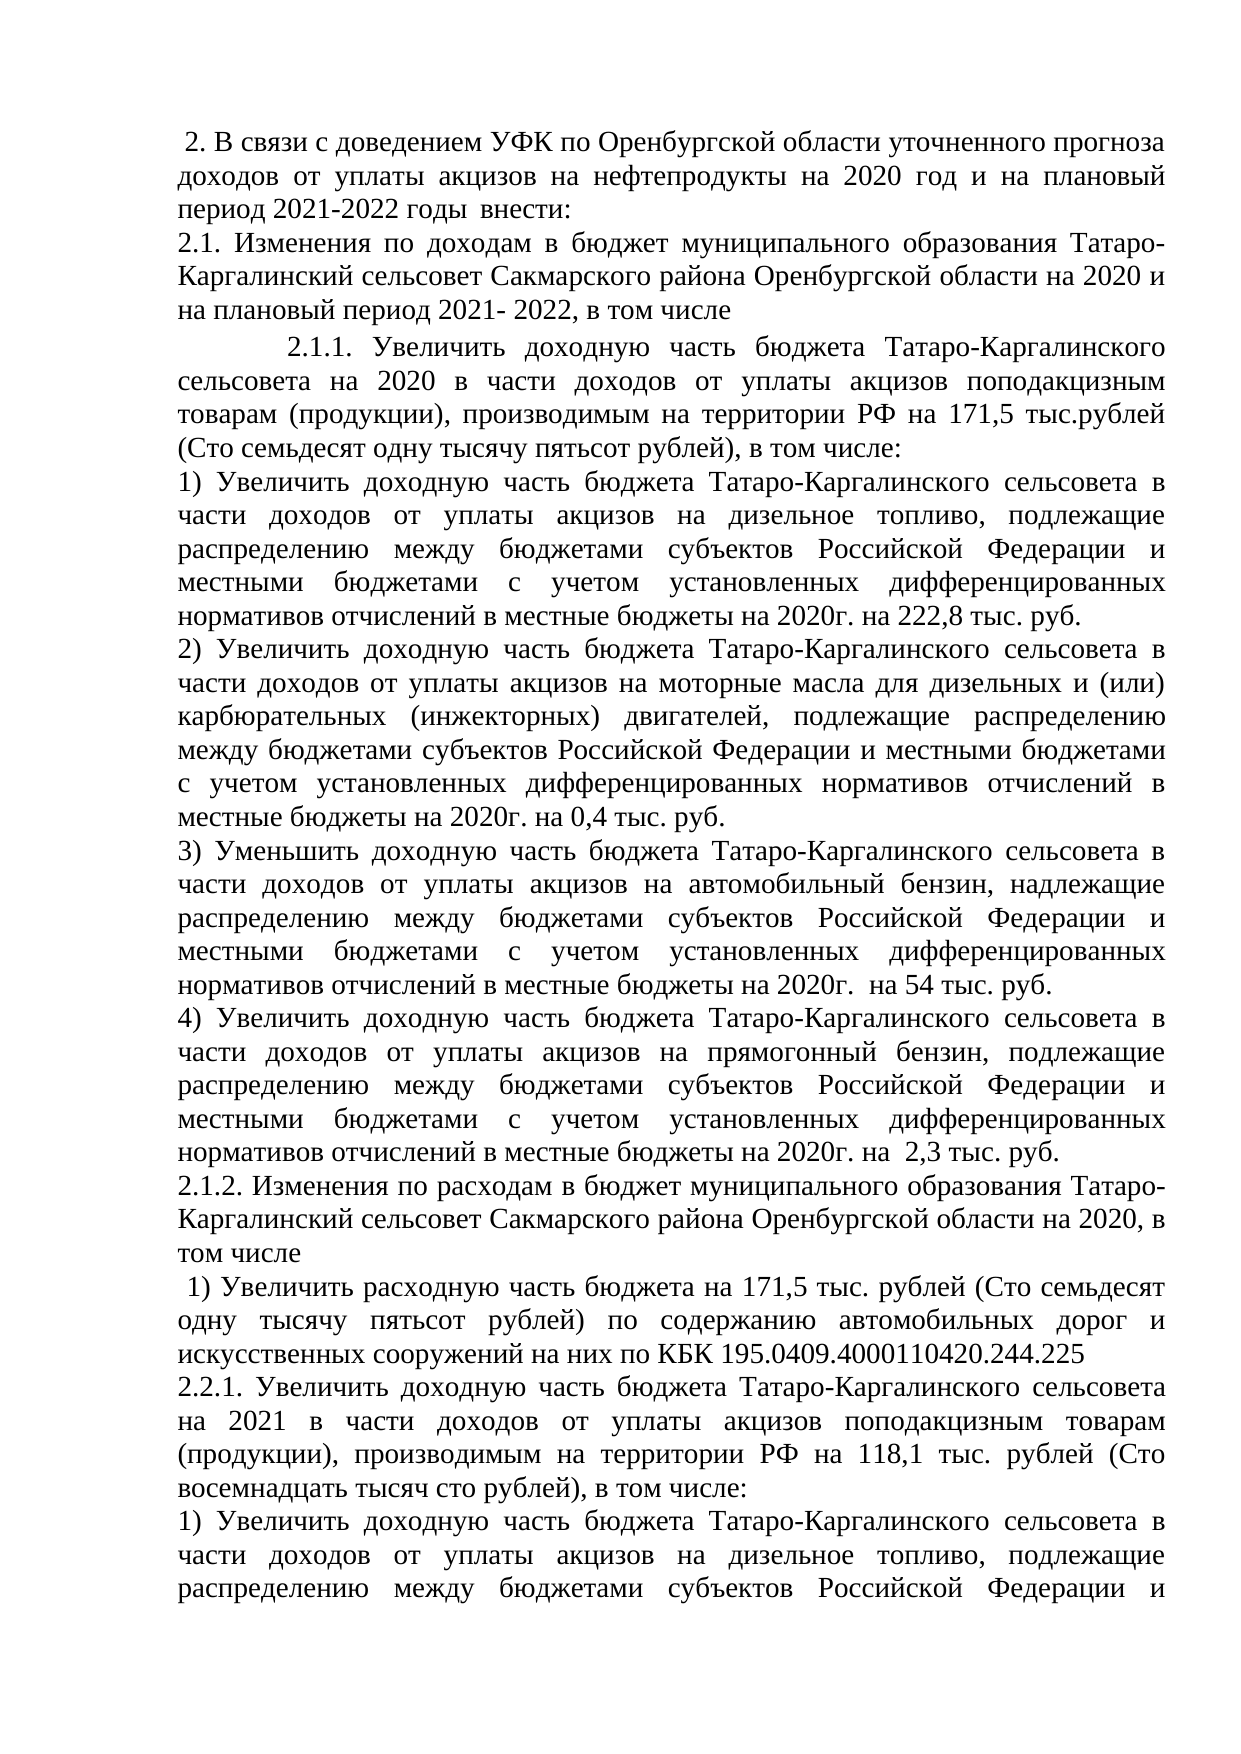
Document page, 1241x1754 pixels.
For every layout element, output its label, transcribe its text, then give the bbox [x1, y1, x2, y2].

text 1) Увеличить расходную часть бюджета на 171,5 тыс. рублей (Сто семьдесят одну тысячу пятьсот рублей) по содержанию автомобильных дорог и искусственных сооружений на них по КБК 195.0409.4000110420.244.225 [177, 1269, 1166, 1369]
text 2.1. Изменения по доходам в бюджет муниципального образования Татаро-Каргалинский сельсовет Сакмарского района Оренбургской области на 2020 и на плановый период 2021- 2022, в том числе [177, 225, 1166, 325]
text 2. В связи с доведением УФК по Оренбургской области уточненного прогноза доходов от уплаты акцизов на нефтепродукты на 2020 год и на плановый период 2021-2022 годы внести: [177, 124, 1166, 225]
text 2.1.2. Изменения по расходам в бюджет муниципального образования Татаро-Каргалинский сельсовет Сакмарского района Оренбургской области на 2020, в том числе [177, 1168, 1166, 1269]
text 3) Уменьшить доходную часть бюджета Татаро-Каргалинского сельсовета в части доходов от уплаты акцизов на автомобильный бензин, надлежащие распределению между бюджетами субъектов Российской Федерации и местными бюджетами с учетом установленных дифференцированных нормативов отчислений в местные бюджеты на 2020г. на 54 тыс. руб. [177, 833, 1166, 1000]
text 2) Увеличить доходную часть бюджета Татаро-Каргалинского сельсовета в части доходов от уплаты акцизов на моторные масла для дизельных и (или) карбюрательных (инжекторных) двигателей, подлежащие распределению между бюджетами субъектов Российской Федерации и местными бюджетами с учетом установленных дифференцированных нормативов отчислений в местные бюджеты на 2020г. на 0,4 тыс. руб. [177, 631, 1166, 833]
text 2.1.1. Увеличить доходную часть бюджета Татаро-Каргалинского сельсовета на 2020 в части доходов от уплаты акцизов поподакцизным товарам (продукции), производимым на территории РФ на 171,5 тыс.рублей (Сто семьдесят одну тысячу пятьсот рублей), в том числе: [177, 329, 1166, 464]
text 2.2.1. Увеличить доходную часть бюджета Татаро-Каргалинского сельсовета на 2021 в части доходов от уплаты акцизов поподакцизным товарам (продукции), производимым на территории РФ на 118,1 тыс. рублей (Сто восемнадцать тысяч сто рублей), в том числе: [177, 1369, 1166, 1503]
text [177, 1503, 1166, 1604]
text 1) Увеличить доходную часть бюджета Татаро-Каргалинского сельсовета в части доходов от уплаты акцизов на дизельное топливо, подлежащие распределению между бюджетами субъектов Российской Федерации и местными бюджетами с учетом установленных дифференцированных нормативов отчислений в местные бюджеты на 2020г. на 222,8 тыс. руб. [177, 464, 1166, 631]
text 4) Увеличить доходную часть бюджета Татаро-Каргалинского сельсовета в части доходов от уплаты акцизов на прямогонный бензин, подлежащие распределению между бюджетами субъектов Российской Федерации и местными бюджетами с учетом установленных дифференцированных нормативов отчислений в местные бюджеты на 2020г. на 2,3 тыс. руб. [177, 1000, 1166, 1168]
